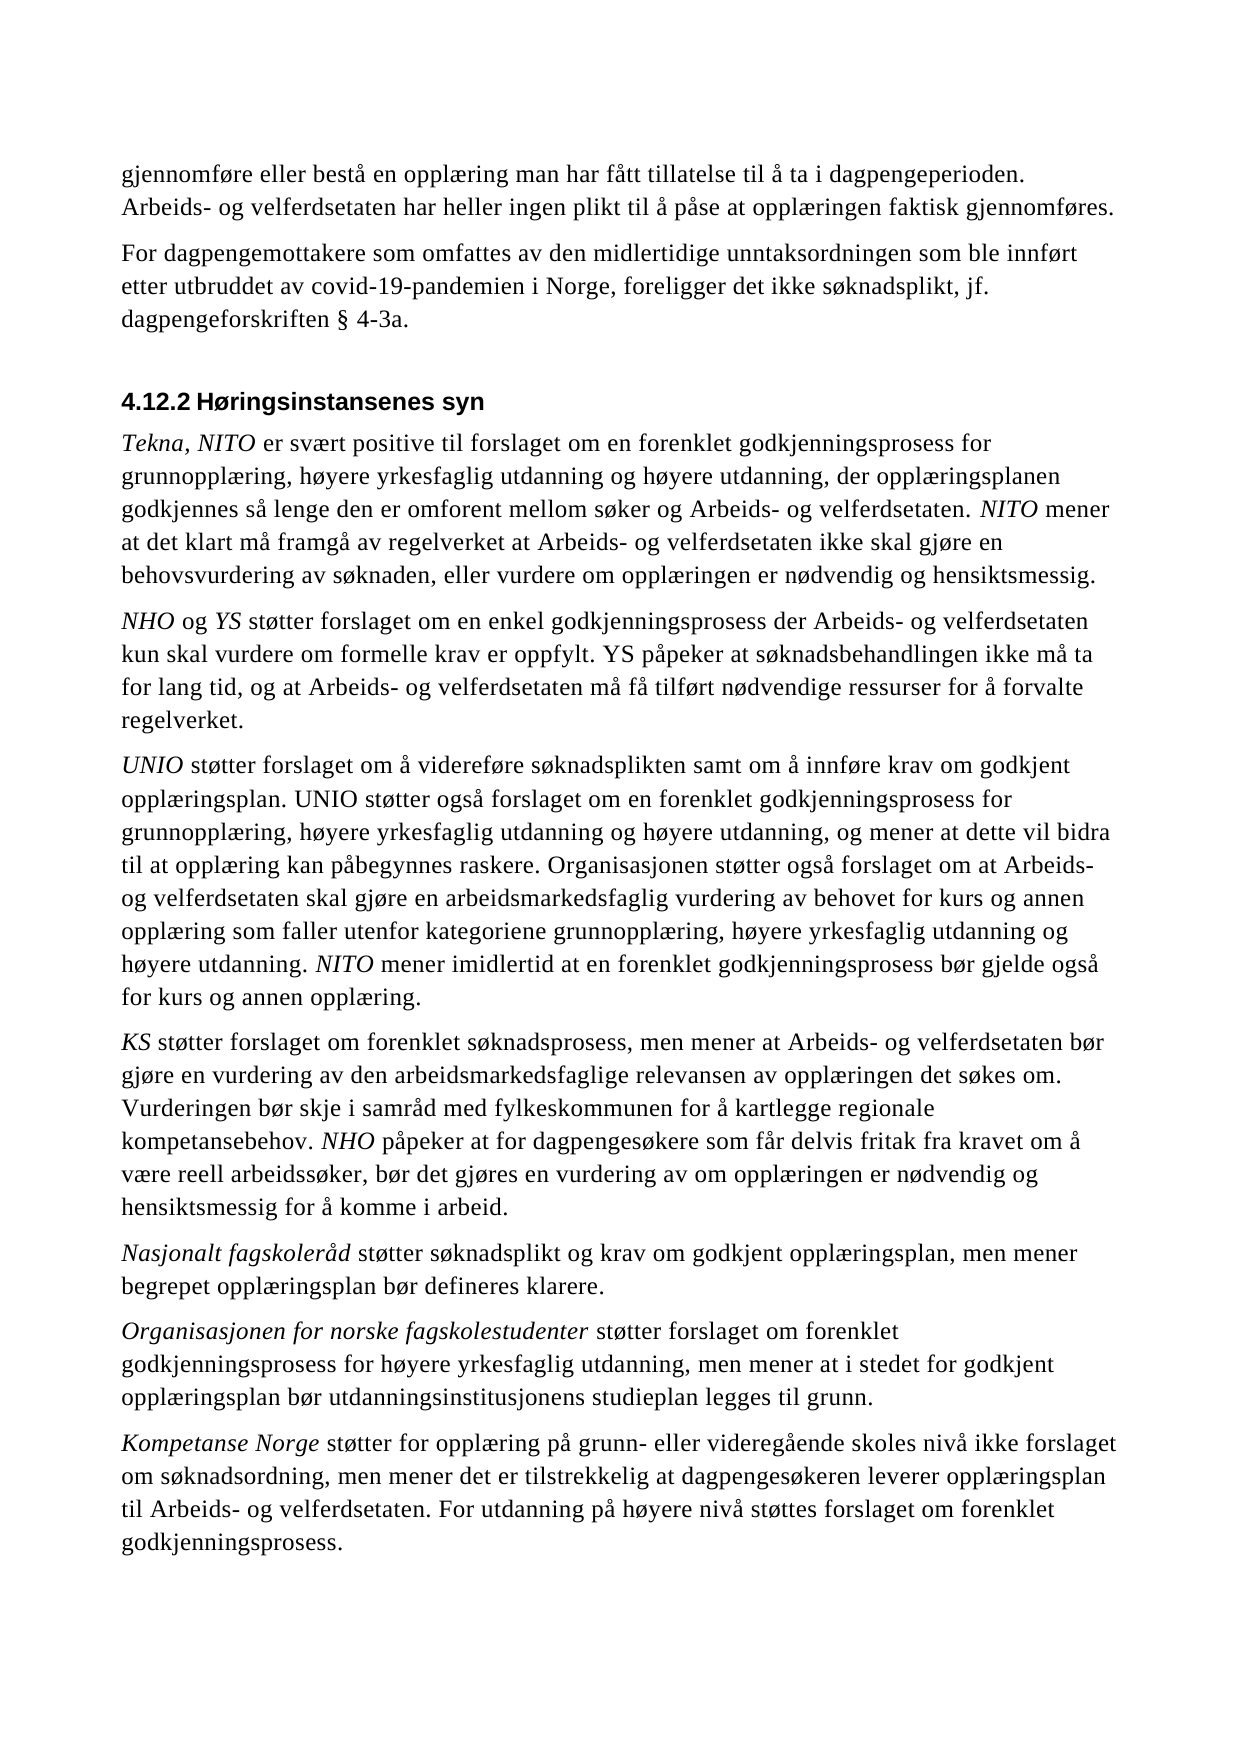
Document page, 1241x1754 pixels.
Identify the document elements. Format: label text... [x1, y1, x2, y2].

text UNIO støtter forslaget om å videreføre søknadsplikten samt om å innføre krav om godkjent opplæringsplan. UNIO støtter også forslaget om en forenklet godkjenningsprosess for grunnopplæring, høyere yrkesfaglig utdanning og høyere utdanning, og mener at dette vil bidra til at opplæring kan påbegynnes raskere. Organisasjonen støtter også forslaget om at Arbeids- og velferdsetaten skal gjøre en arbeidsmarkedsfaglig vurdering av behovet for kurs og annen opplæring som faller utenfor kategoriene grunnopplæring, høyere yrkesfaglig utdanning og høyere utdanning. NITO mener imidlertid at en forenklet godkjenningsprosess bør gjelde også for kurs og annen opplæring. [121, 751, 1119, 1011]
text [121, 159, 1119, 221]
text Organisasjonen for norske fagskolestudenter støtter forslaget om forenklet godkjenningsprosess for høyere yrkesfaglig utdanning, men mener at i stedet for godkjent opplæringsplan bør utdanningsinstitusjonens studieplan legges til grunn. [121, 1316, 1119, 1411]
text For dagpengemottakere som omfattes av den midlertidige unntaksordningen som ble innført etter utbruddet av covid-19-pandemien i Norge, foreligger det ikke søknadsplikt, jf. dagpengeforskriften § 4-3a. [121, 238, 1119, 333]
text Kompetanse Norge støtter for opplæring på grunn- eller videregående skoles nivå ikke forslaget om søknadsordning, men mener det er tilstrekkelig at dagpengesøkeren leverer opplæringsplan til Arbeids- og velferdsetaten. For utdanning på høyere nivå støttes forslaget om forenklet godkjenningsprosess. [121, 1428, 1119, 1556]
text Tekna, NITO er svært positive til forslaget om en forenklet godkjenningsprosess for grunnopplæring, høyere yrkesfaglig utdanning og høyere utdanning, der opplæringsplanen godkjennes så lenge den er omforent mellom søker og Arbeids- og velferdsetaten. NITO mener at det klart må framgå av regelverket at Arbeids- og velferdsetaten ikke skal gjøre en behovsvurdering av søknaden, eller vurdere om opplæringen er nødvendig og hensiktsmessig. [121, 428, 1119, 589]
text NHO og YS støtter forslaget om en enkel godkjenningsprosess der Arbeids- og velferdsetaten kun skal vurdere om formelle krav er oppfylt. YS påpeker at søknadsbehandlingen ikke må ta for lang tid, og at Arbeids- og velferdsetaten må få tilført nødvendige ressurser for å forvalte regelverket. [121, 606, 1119, 734]
text KS støtter forslaget om forenklet søknadsprosess, men mener at Arbeids- og velferdsetaten bør gjøre en vurdering av den arbeidsmarkedsfaglige relevansen av opplæringen det søkes om. Vurderingen bør skje i samråd med fylkeskommunen for å kartlegge regionale kompetansebehov. NHO påpeker at for dagpengesøkere som får delvis fritak fra kravet om å være reell arbeidssøker, bør det gjøres en vurdering av om opplæringen er nødvendig og hensiktsmessig for å komme i arbeid. [121, 1027, 1119, 1221]
subtitle Høringsinstansenes syn [121, 387, 1119, 416]
text Nasjonalt fagskoleråd støtter søknadsplikt og krav om godkjent opplæringsplan, men mener begrepet opplæringsplan bør defineres klarere. [121, 1238, 1119, 1300]
